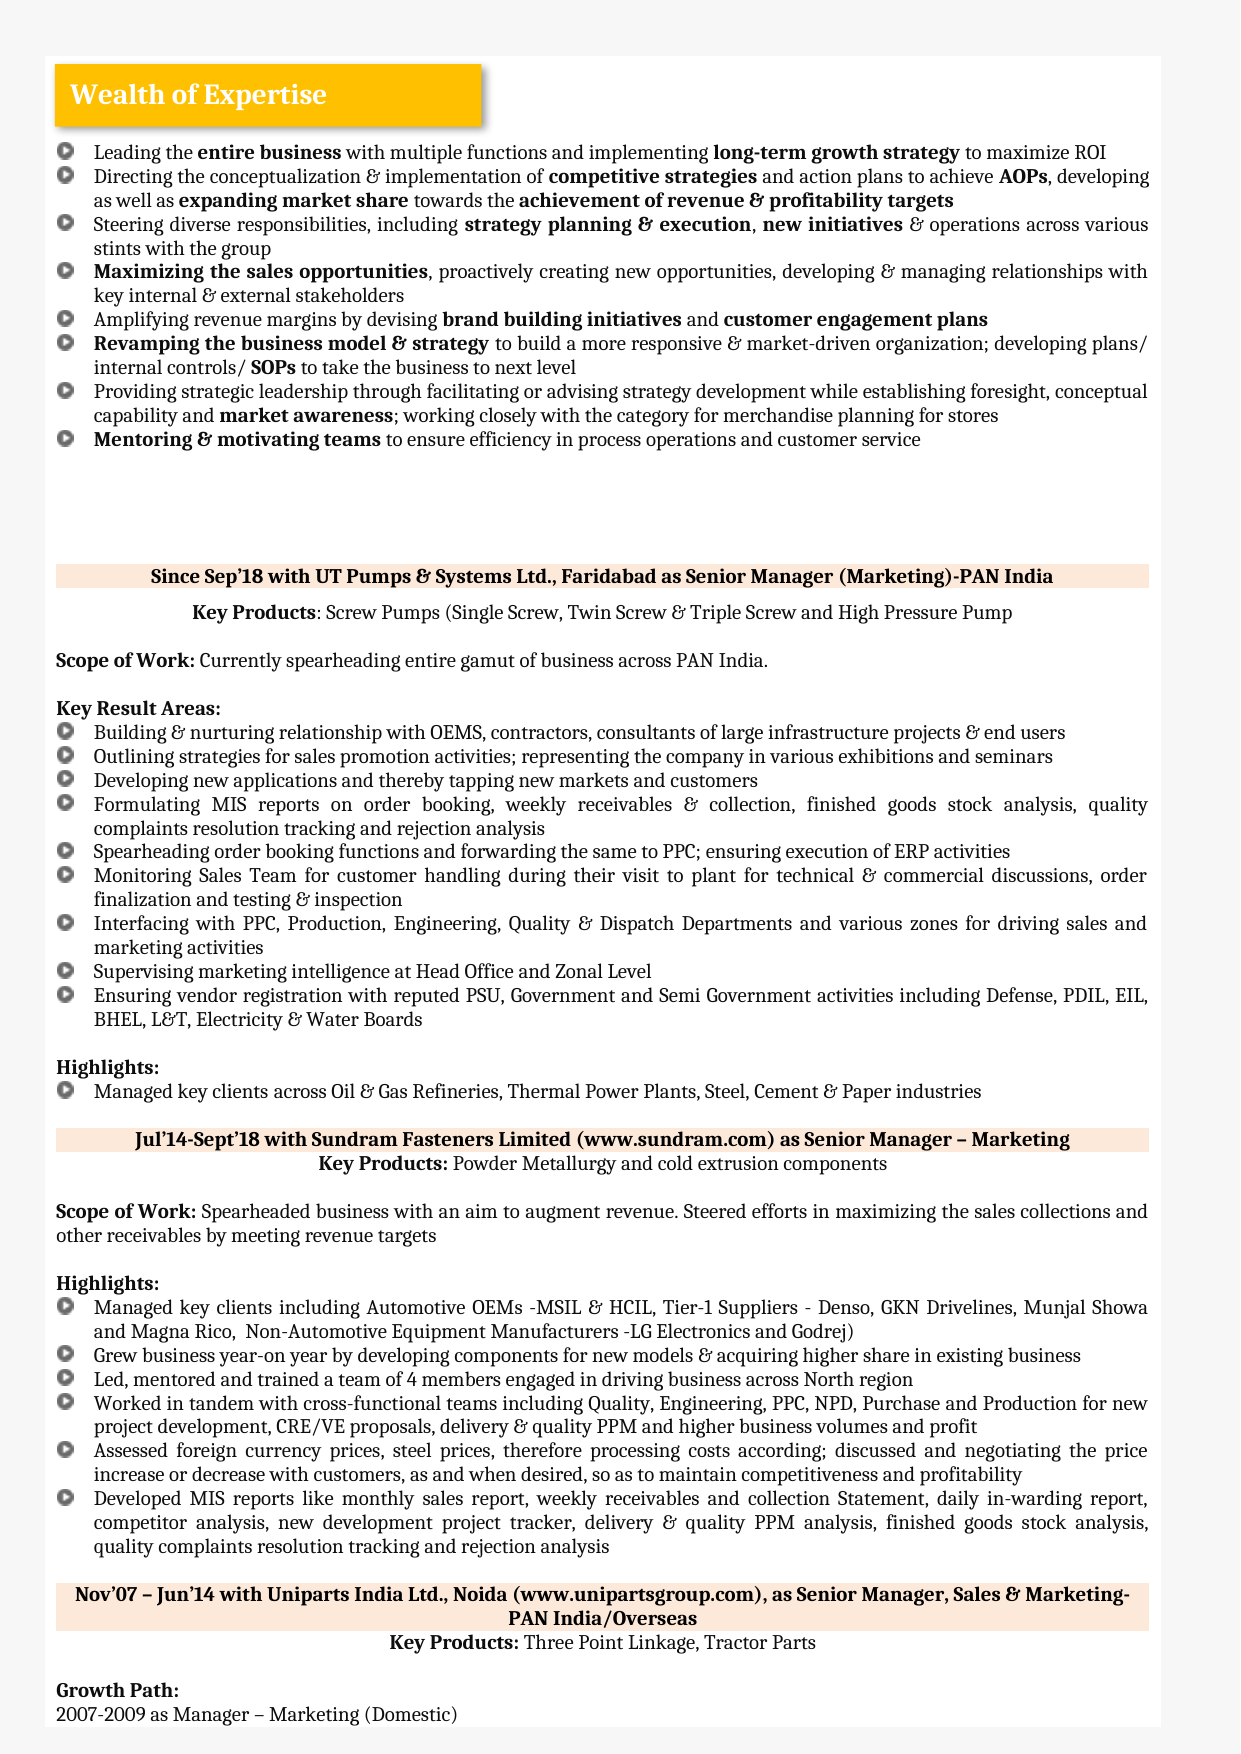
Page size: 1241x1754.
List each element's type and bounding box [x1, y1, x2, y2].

picture [57, 310, 74, 327]
picture [57, 1393, 74, 1410]
picture [57, 914, 74, 931]
picture [57, 1345, 74, 1362]
picture [57, 794, 74, 811]
picture [57, 866, 74, 883]
picture [57, 166, 74, 184]
picture [57, 722, 74, 740]
picture [57, 986, 74, 1003]
picture [57, 214, 74, 231]
picture [57, 962, 74, 979]
picture [57, 1369, 74, 1386]
picture [57, 382, 74, 399]
picture [57, 1489, 74, 1506]
picture [57, 746, 74, 764]
picture [57, 142, 74, 160]
picture [57, 334, 74, 351]
picture [57, 1081, 74, 1099]
picture [57, 1297, 74, 1315]
picture [57, 1441, 74, 1458]
picture [57, 430, 74, 447]
picture [57, 842, 74, 859]
picture [57, 770, 74, 787]
picture [57, 262, 74, 279]
table_cell [45, 56, 1161, 1727]
